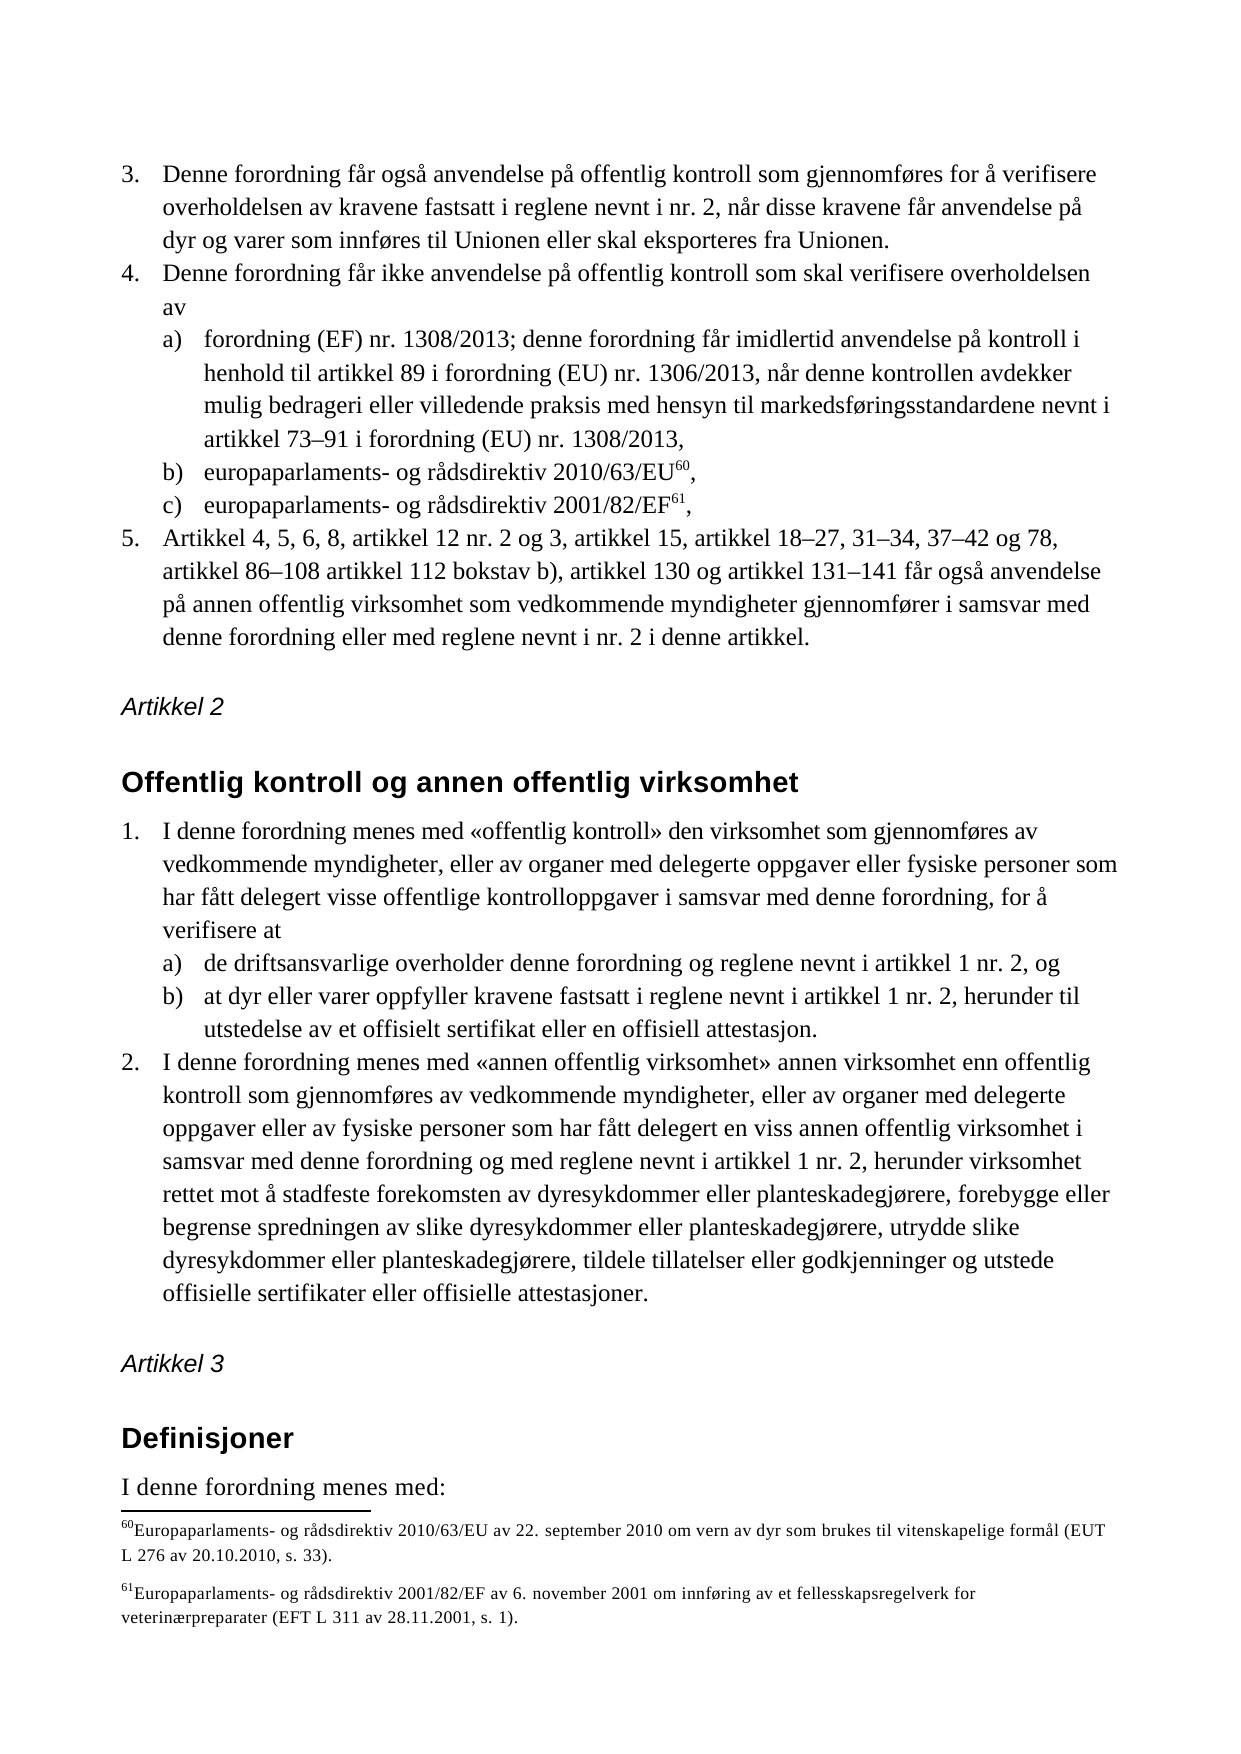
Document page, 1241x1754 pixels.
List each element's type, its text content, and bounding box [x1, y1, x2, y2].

list a) forordning (EF) nr. 1308/2013; denne forordning får imidlertid anvendelse på kontroll i henhold til artikkel 89 i forordning (EU) nr. 1306/2013, når denne kontrollen avdekker mulig bedrageri eller villedende praksis med hensyn til markedsføringsstandardene nevnt i artikkel 73–91 i forordning (EU) nr. 1308/2013, [162, 324, 1119, 452]
text Artikkel 2 [121, 692, 1119, 721]
list 5. Artikkel 4, 5, 6, 8, artikkel 12 nr. 2 og 3, artikkel 15, artikkel 18–27, 31–34, 37–42 og 78, artikkel 86–108 artikkel 112 bokstav b), artikkel 130 og artikkel 131–141 får også anvendelse på annen offentlig virksomhet som vedkommende myndigheter gjennomfører i samsvar med denne forordning eller med reglene nevnt i nr. 2 i denne artikkel. [121, 523, 1119, 651]
text Artikkel 3 [121, 1349, 1119, 1377]
text I denne forordning menes med: [121, 1472, 1119, 1501]
subtitle Definisjoner [121, 1421, 1119, 1455]
list 1. I denne forordning menes med «offentlig kontroll» den virksomhet som gjennomføres av vedkommende myndigheter, eller av organer med delegerte oppgaver eller fysiske personer som har fått delegert visse offentlige kontrolloppgaver i samsvar med denne forordning, for å verifisere at [121, 816, 1119, 944]
list b) europaparlaments- og rådsdirektiv 2010/63/EU, [162, 457, 1119, 485]
list 2. I denne forordning menes med «annen offentlig virksomhet» annen virksomhet enn offentlig kontroll som gjennomføres av vedkommende myndigheter, eller av organer med delegerte oppgaver eller av fysiske personer som har fått delegert en viss annen offentlig virksomhet i samsvar med denne forordning og med reglene nevnt i artikkel 1 nr. 2, herunder virksomhet rettet mot å stadfeste forekomsten av dyresykdommer eller planteskadegjørere, forebygge eller begrense spredningen av slike dyresykdommer eller planteskadegjørere, utrydde slike dyresykdommer eller planteskadegjørere, tildele tillatelser eller godkjenninger og utstede offisielle sertifikater eller offisielle attestasjoner. [121, 1047, 1119, 1307]
list b) at dyr eller varer oppfyller kravene fastsatt i reglene nevnt i artikkel 1 nr. 2, herunder til utstedelse av et offisielt sertifikat eller en offisiell attestasjon. [162, 981, 1119, 1043]
list c) europaparlaments- og rådsdirektiv 2001/82/EF, [162, 490, 1119, 518]
list a) de driftsansvarlige overholder denne forordning og reglene nevnt i artikkel 1 nr. 2, og [162, 948, 1119, 977]
list 4. Denne forordning får ikke anvendelse på offentlig kontroll som skal verifisere overholdelsen av [121, 258, 1119, 320]
subtitle Offentlig kontroll og annen offentlig virksomhet [121, 765, 1119, 798]
list 3. Denne forordning får også anvendelse på offentlig kontroll som gjennomføres for å verifisere overholdelsen av kravene fastsatt i reglene nevnt i nr. 2, når disse kravene får anvendelse på dyr og varer som innføres til Unionen eller skal eksporteres fra Unionen. [121, 159, 1119, 254]
